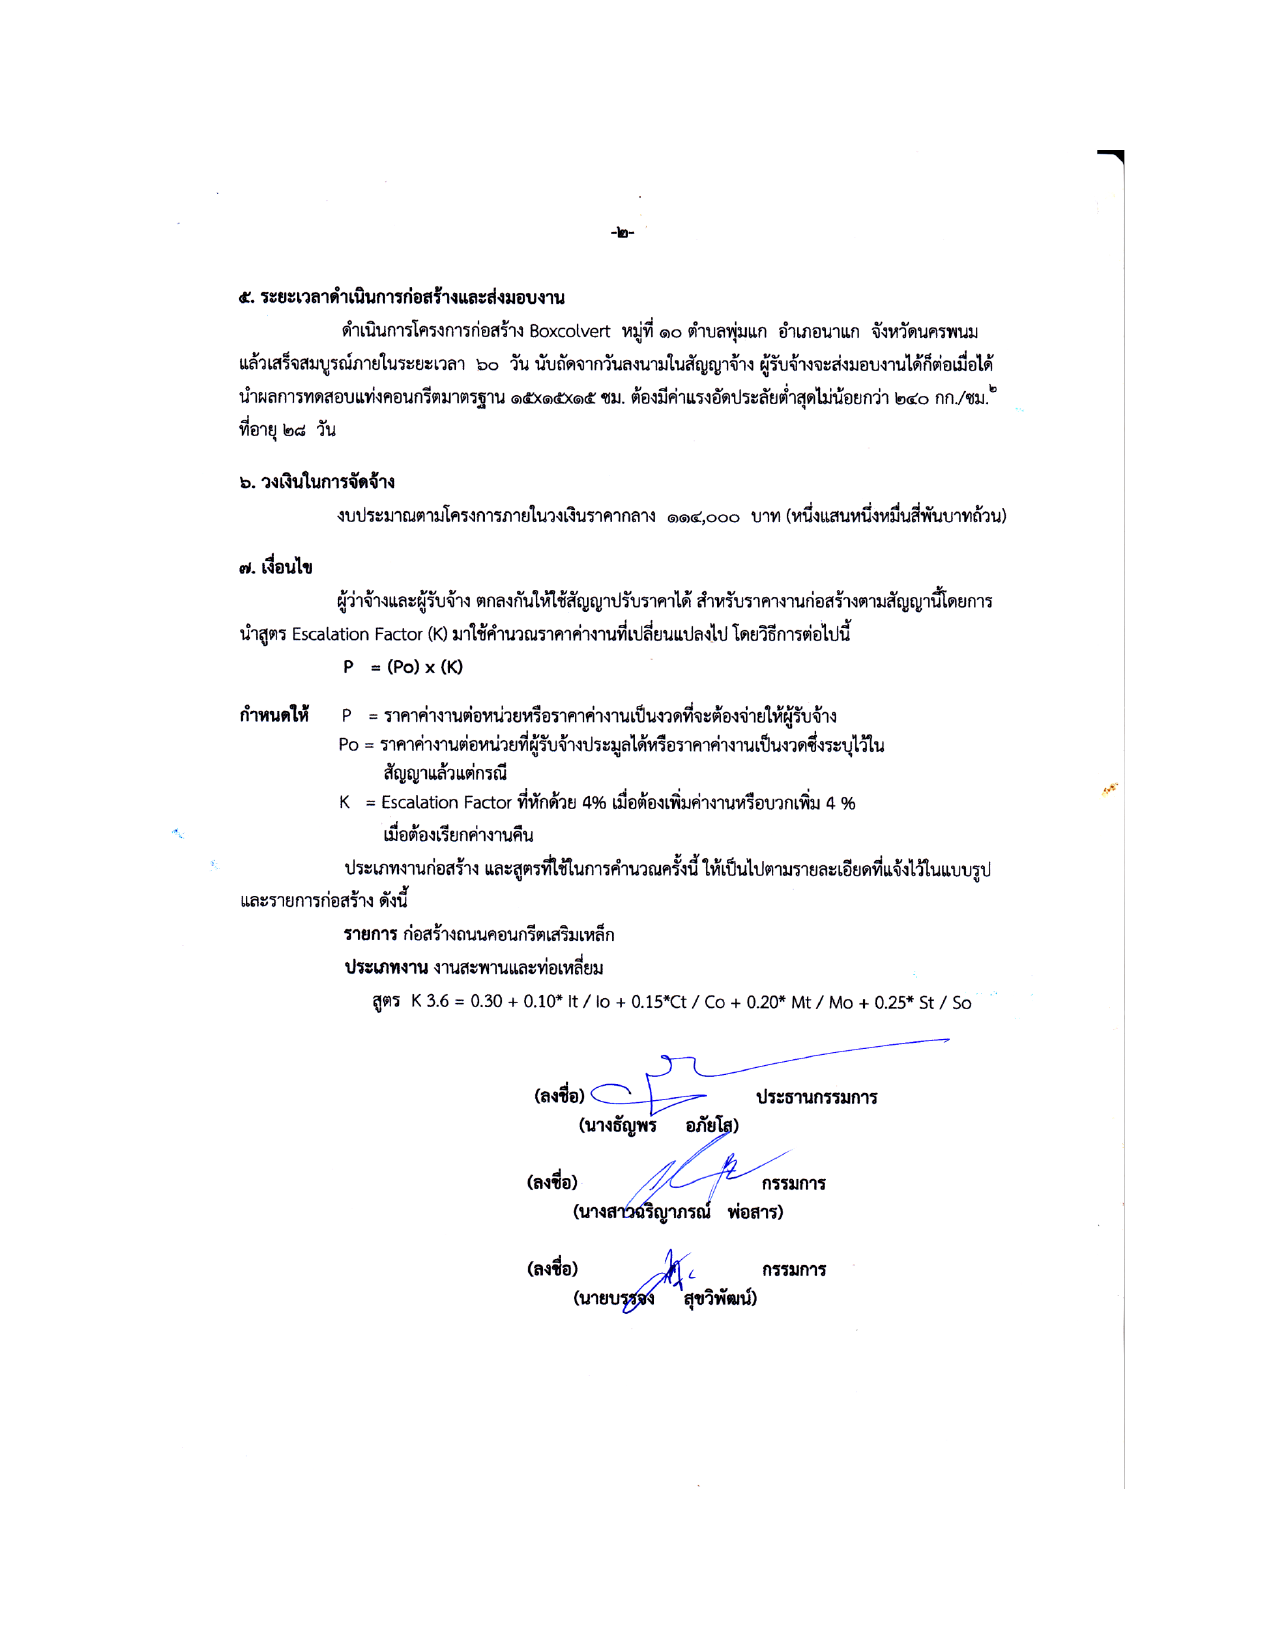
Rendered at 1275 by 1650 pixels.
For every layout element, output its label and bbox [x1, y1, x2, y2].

picture [150, 150, 1125, 1489]
